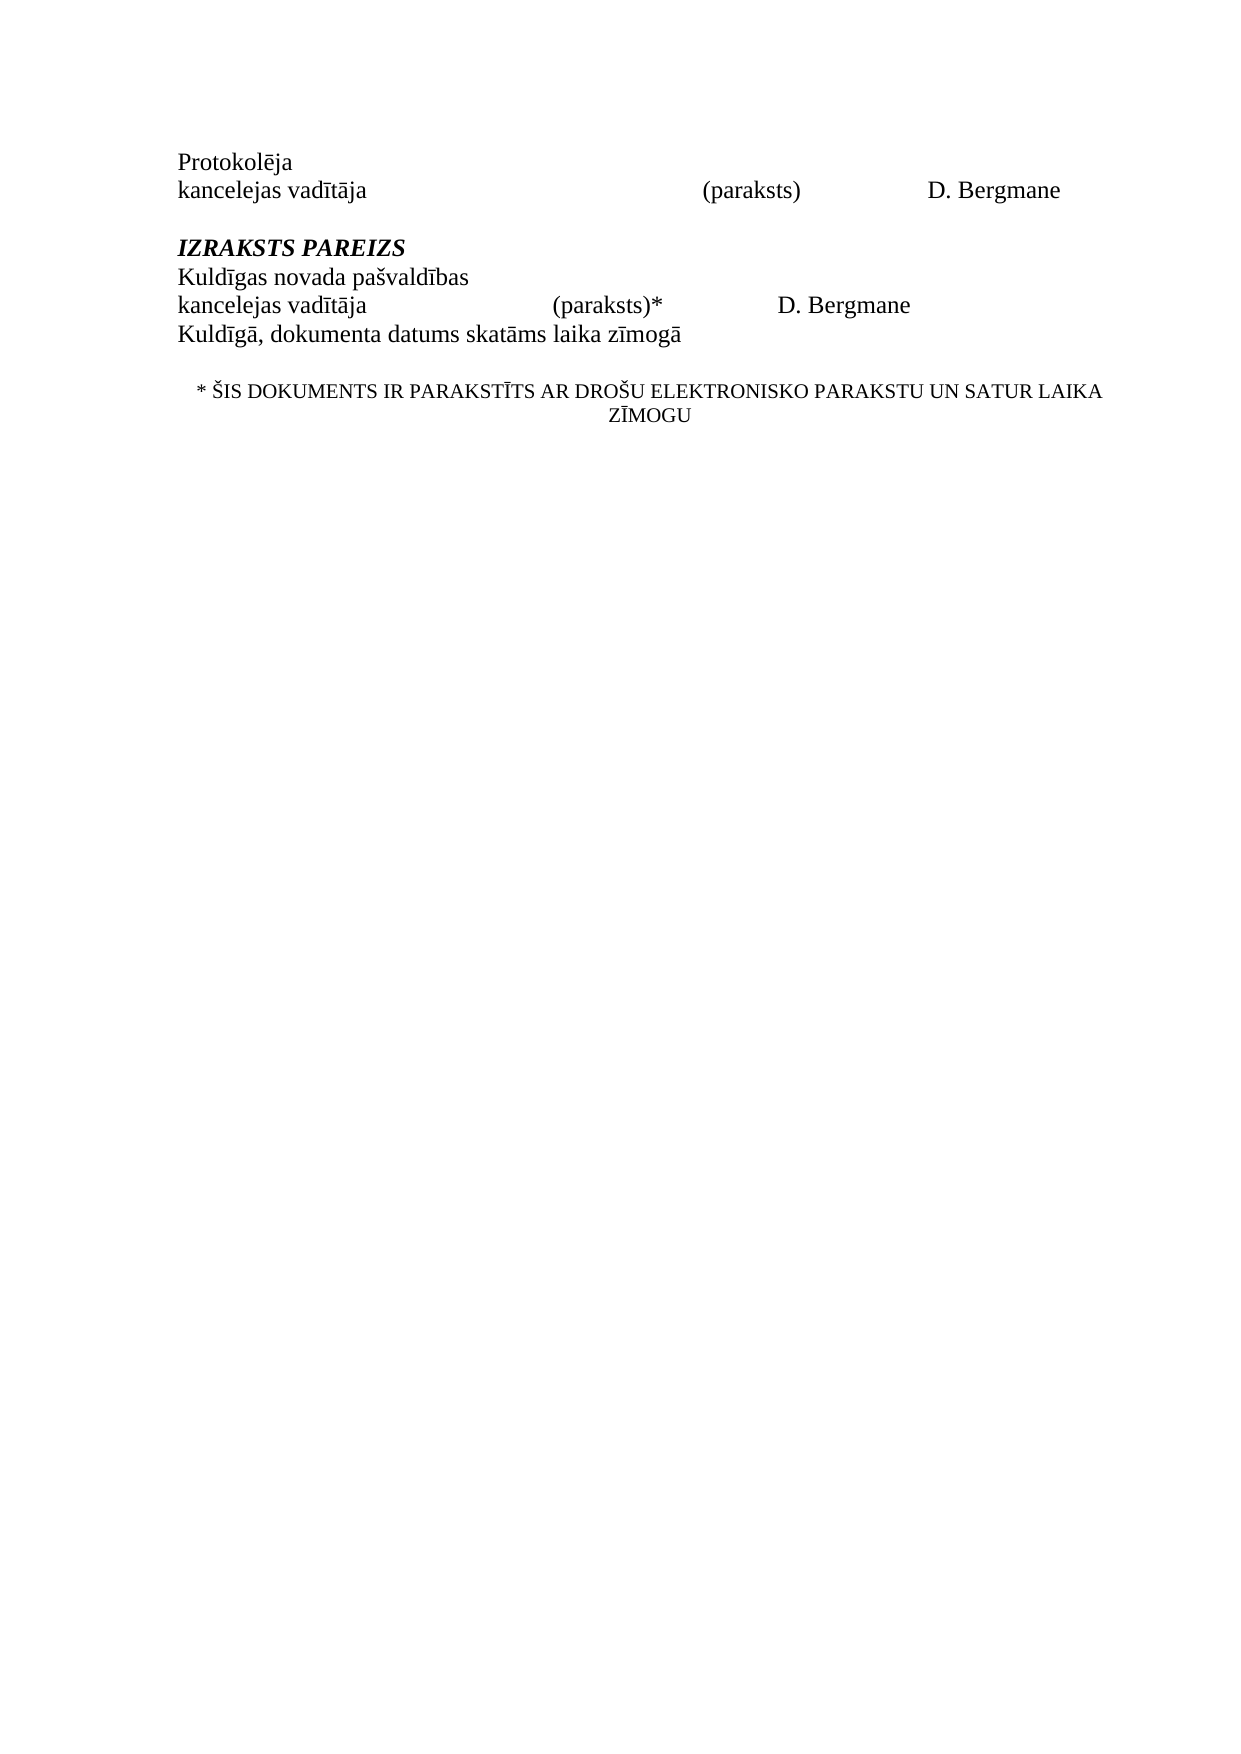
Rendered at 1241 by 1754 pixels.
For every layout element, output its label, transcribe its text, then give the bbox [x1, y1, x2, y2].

text Kuldīgā, dokumenta datums skatāms laika zīmogā [177, 319, 1122, 348]
text kancelejas vadītāja (paraksts) D. Bergmane [177, 176, 1122, 204]
text kancelejas vadītāja (paraksts)* D. Bergmane [177, 291, 1122, 319]
text IZRAKSTS PAREIZS [177, 233, 1122, 262]
text * ŠIS DOKUMENTS IR PARAKSTĪTS AR DROŠU ELEKTRONISKO PARAKSTU UN SATUR LAIKA ZĪMOGU [177, 379, 1122, 427]
text Kuldīgas novada pašvaldības [177, 262, 1122, 291]
text Protokolēja [177, 147, 1122, 176]
